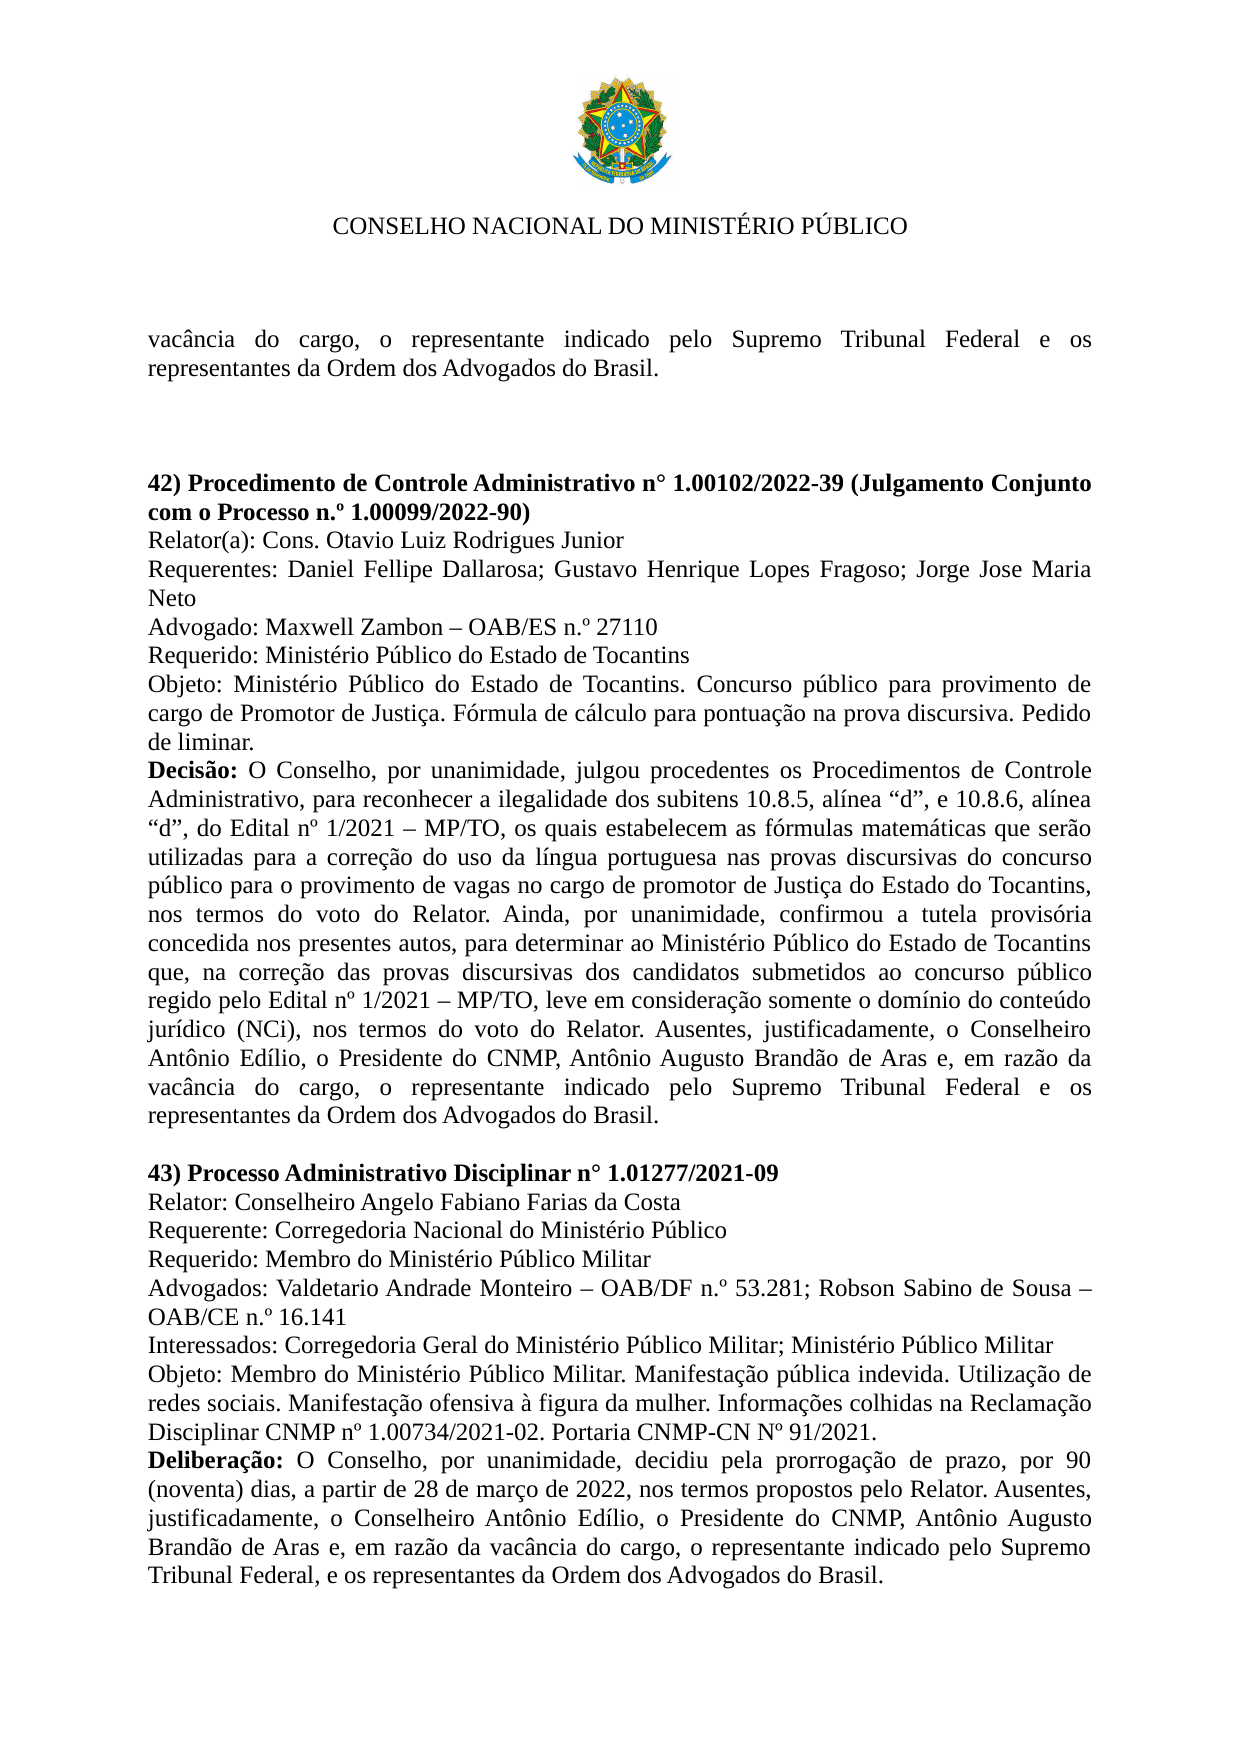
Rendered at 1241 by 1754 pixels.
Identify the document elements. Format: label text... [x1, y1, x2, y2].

text Advogado: Maxwell Zambon – OAB/ES n.º 27110 [148, 612, 1093, 641]
text Interessados: Corregedoria Geral do Ministério Público Militar; Ministério Público Militar [148, 1331, 1093, 1359]
text Requerido: Membro do Ministério Público Militar [148, 1244, 1093, 1273]
text Advogados: Valdetario Andrade Monteiro – OAB/DF n.º 53.281; Robson Sabino de Sousa – OAB/CE n.º 16.141 [148, 1273, 1093, 1331]
text Requerido: Ministério Público do Estado de Tocantins [148, 641, 1093, 669]
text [148, 324, 1093, 382]
text Objeto: Ministério Público do Estado de Tocantins. Concurso público para provimento de cargo de Promotor de Justiça. Fórmula de cálculo para pontuação na prova discursiva. Pedido de liminar. [148, 669, 1093, 756]
text 42) Procedimento de Controle Administrativo n° 1.00102/2022-39 (Julgamento Conjunto com o Processo n.º 1.00099/2022-90) [148, 468, 1093, 526]
text 43) Processo Administrativo Disciplinar n° 1.01277/2021-09 [148, 1158, 1093, 1187]
text Requerente: Corregedoria Nacional do Ministério Público [148, 1216, 1093, 1244]
text Relator(a): Cons. Otavio Luiz Rodrigues Junior [148, 526, 1093, 554]
text Relator: Conselheiro Angelo Fabiano Farias da Costa [148, 1187, 1093, 1216]
text Requerentes: Daniel Fellipe Dallarosa; Gustavo Henrique Lopes Fragoso; Jorge Jose Maria Neto [148, 554, 1093, 612]
text Deliberação: O Conselho, por unanimidade, decidiu pela prorrogação de prazo, por 90 (noventa) dias, a partir de 28 de março de 2022, nos termos propostos pelo Relator. Ausentes, justificadamente, o Conselheiro Antônio Edílio, o Presidente do CNMP, Antônio Augusto Brandão de Aras e, em razão da vacância do cargo, o representante indicado pelo Supremo Tribunal Federal, e os representantes da Ordem dos Advogados do Brasil. [148, 1446, 1093, 1589]
text Objeto: Membro do Ministério Público Militar. Manifestação pública indevida. Utilização de redes sociais. Manifestação ofensiva à figura da mulher. Informações colhidas na Reclamação Disciplinar CNMP nº 1.00734/2021-02. Portaria CNMP-CN Nº 91/2021. [148, 1359, 1093, 1446]
